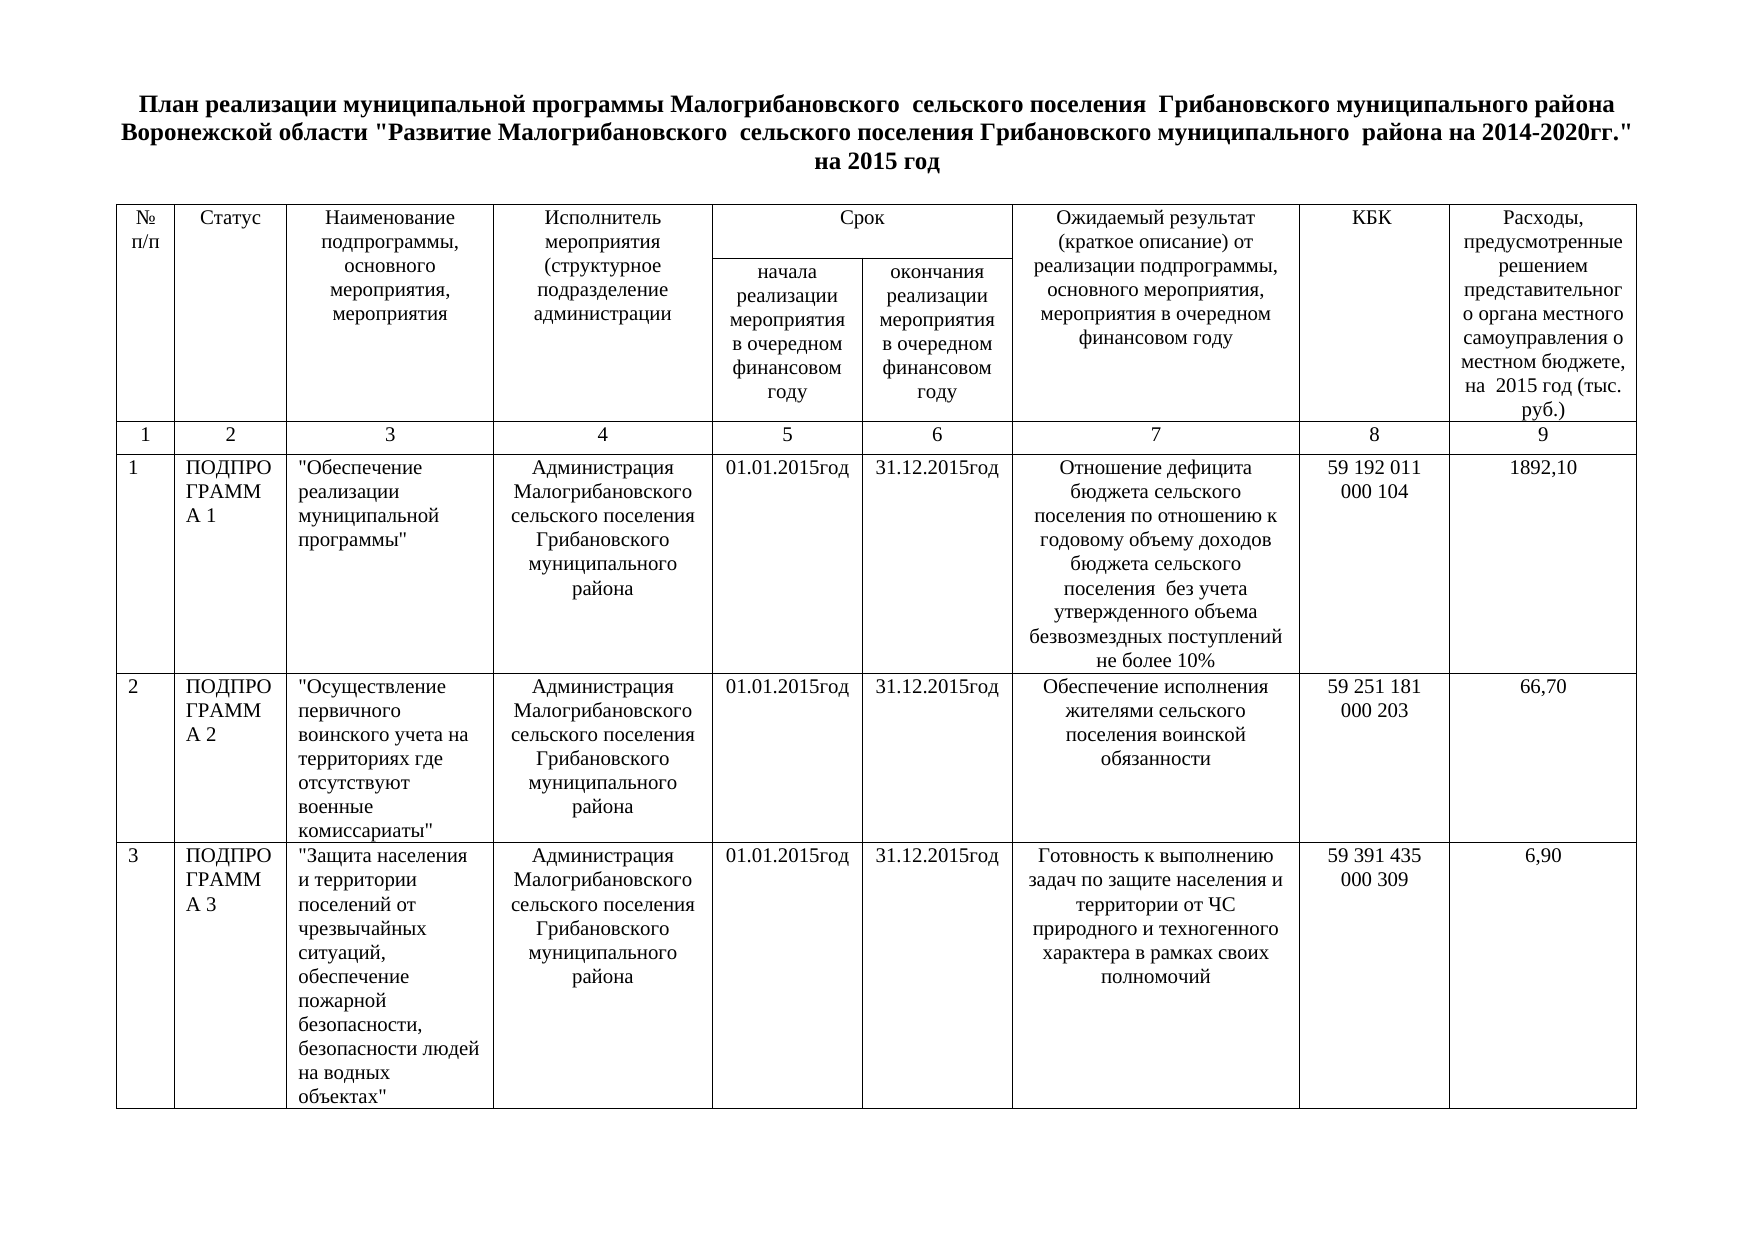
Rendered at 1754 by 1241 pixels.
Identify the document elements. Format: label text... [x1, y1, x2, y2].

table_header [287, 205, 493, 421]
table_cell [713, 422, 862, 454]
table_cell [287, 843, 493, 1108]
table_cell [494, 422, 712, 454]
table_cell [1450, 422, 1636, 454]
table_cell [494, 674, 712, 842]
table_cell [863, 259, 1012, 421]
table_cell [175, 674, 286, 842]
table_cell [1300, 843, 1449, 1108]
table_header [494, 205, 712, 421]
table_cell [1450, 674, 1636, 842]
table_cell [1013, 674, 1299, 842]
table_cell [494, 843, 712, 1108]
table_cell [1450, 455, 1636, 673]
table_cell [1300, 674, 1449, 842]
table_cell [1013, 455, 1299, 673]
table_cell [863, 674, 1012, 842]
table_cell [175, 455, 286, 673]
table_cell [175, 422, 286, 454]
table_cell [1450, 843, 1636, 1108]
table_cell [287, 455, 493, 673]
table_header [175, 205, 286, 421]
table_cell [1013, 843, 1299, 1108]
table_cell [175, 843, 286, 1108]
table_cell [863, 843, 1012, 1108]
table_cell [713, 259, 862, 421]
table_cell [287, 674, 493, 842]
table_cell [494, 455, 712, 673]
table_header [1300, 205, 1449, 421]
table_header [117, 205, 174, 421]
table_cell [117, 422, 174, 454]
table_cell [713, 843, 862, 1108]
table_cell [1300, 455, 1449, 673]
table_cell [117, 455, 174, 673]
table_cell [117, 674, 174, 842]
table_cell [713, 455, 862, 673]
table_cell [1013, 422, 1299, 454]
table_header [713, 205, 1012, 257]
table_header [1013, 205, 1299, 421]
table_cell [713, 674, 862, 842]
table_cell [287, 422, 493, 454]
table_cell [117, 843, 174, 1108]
text План реализации муниципальной программы Малогрибановского сельского поселения Грибановского муниципального района Воронежской области "Развитие Малогрибановского сельского поселения Грибановского муниципального района на 2014-2020гг." на 2015 год [118, 89, 1636, 175]
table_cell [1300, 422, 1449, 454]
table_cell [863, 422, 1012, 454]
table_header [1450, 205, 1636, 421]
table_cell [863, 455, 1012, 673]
